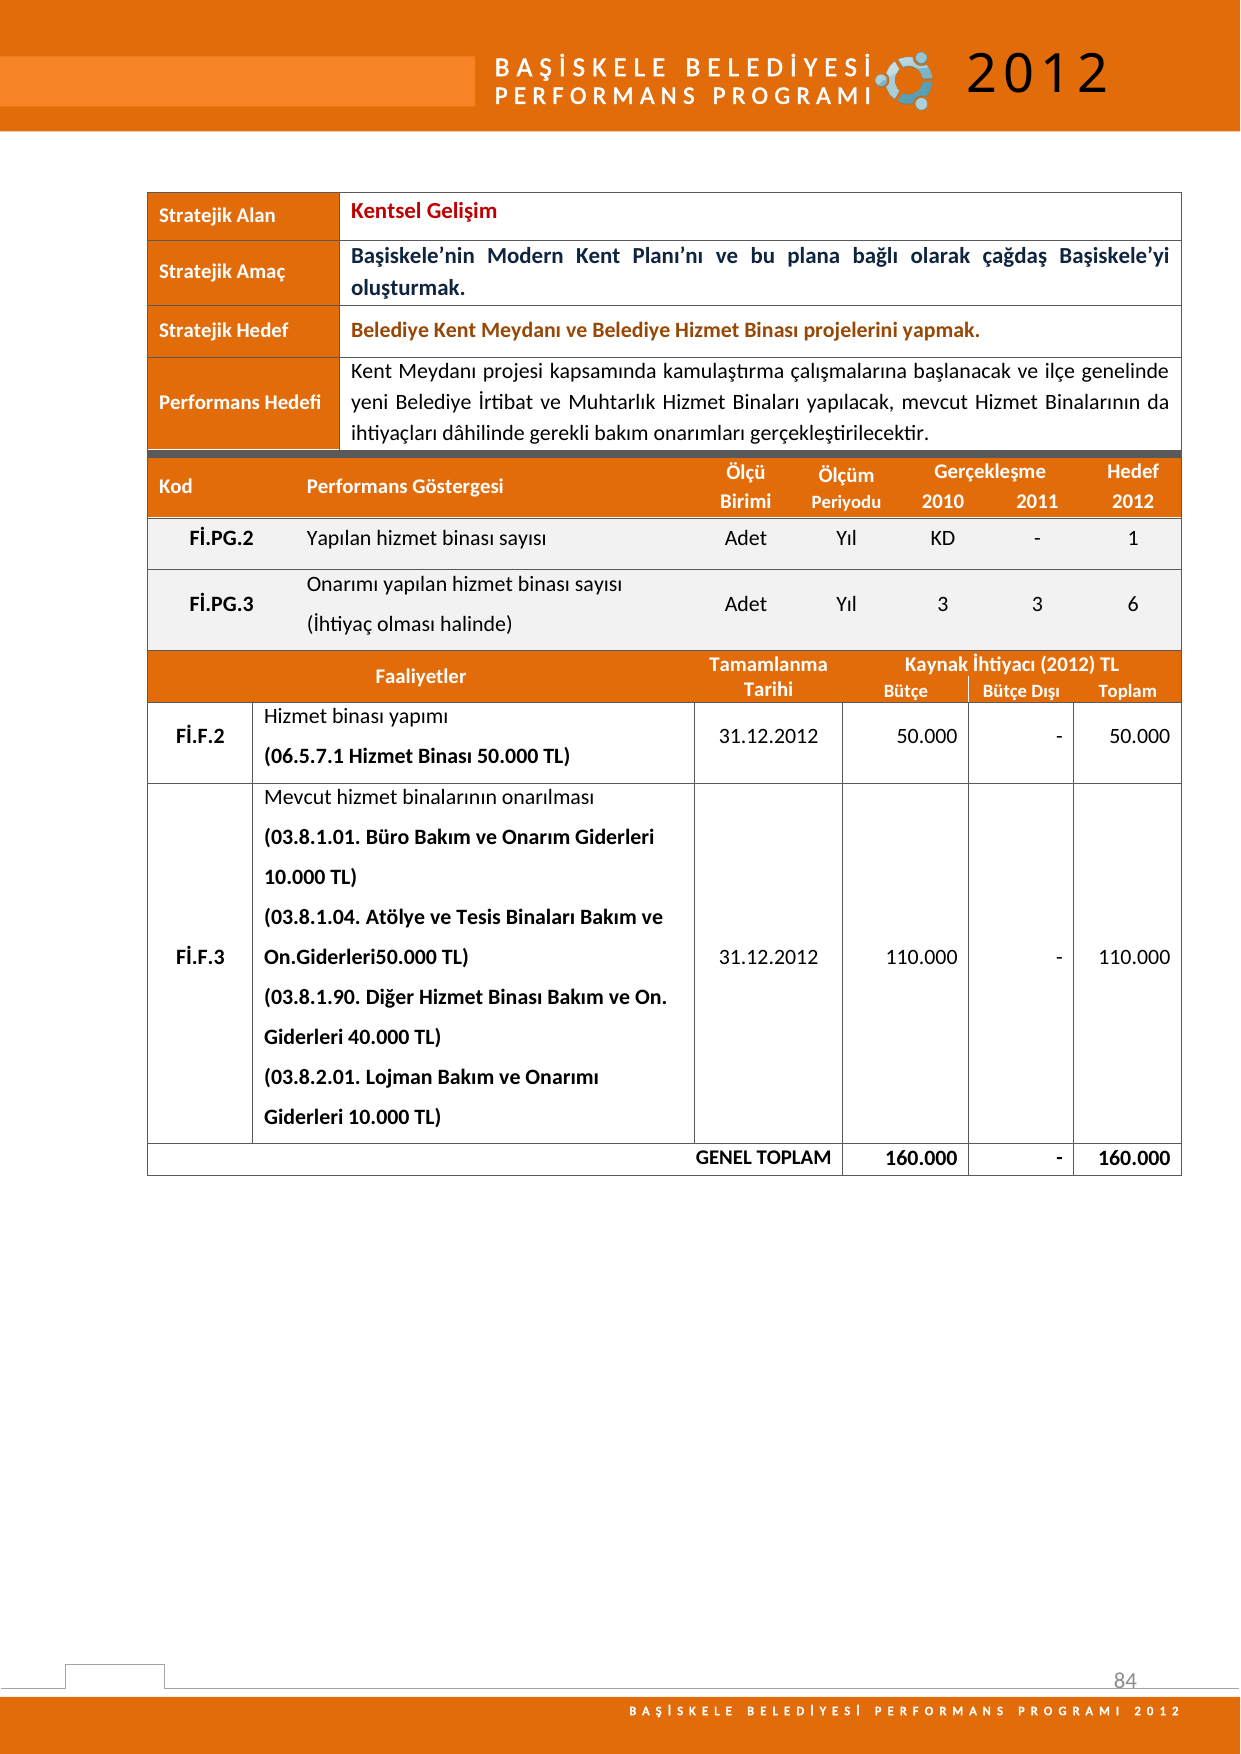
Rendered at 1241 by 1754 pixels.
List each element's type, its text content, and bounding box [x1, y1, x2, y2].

table_cell 3 [895, 570, 990, 650]
table_cell Adet [694, 570, 797, 650]
table_cell Ölçüm Periyodu [797, 458, 895, 517]
table_cell Yıl [797, 519, 895, 569]
table_cell Ölçü Birimi [694, 458, 797, 517]
table_cell Fİ.PG.3 [148, 570, 295, 650]
table_cell Belediye Kent Meydanı ve Belediye Hizmet Binası projelerini yapmak. [340, 306, 1181, 357]
table_cell 110.000 [1074, 784, 1181, 1143]
table_cell Performans Hedefi [148, 358, 339, 449]
table_cell Hizmet binası yapımı (06.5.7.1 Hizmet Binası 50.000 TL) [253, 703, 694, 782]
table_cell 110.000 [843, 784, 968, 1143]
table_cell Stratejik Amaç [148, 241, 339, 305]
table_cell Onarımı yapılan hizmet binası sayısı (İhtiyaç olması halinde) [295, 570, 694, 650]
table_header Kentsel Gelişim [340, 193, 1181, 240]
table_cell Bütçe Dışı [969, 676, 1074, 702]
table_cell Fİ.F.3 [148, 784, 252, 1143]
table_cell [148, 451, 1181, 457]
table_cell Yapılan hizmet binası sayısı [295, 519, 694, 569]
table_cell 31.12.2012 [695, 703, 842, 782]
table_cell 2011 [990, 487, 1084, 517]
table_cell Gerçekleşme [895, 458, 1084, 487]
table_cell 160.000 [843, 1144, 968, 1175]
table_cell Kent Meydanı projesi kapsamında kamulaştırma çalışmalarına başlanacak ve ilçe genelinde yeni Belediye İrtibat ve Muhtarlık Hizmet Binaları yapılacak, mevcut Hizmet Binalarının da ihtiyaçları dâhilinde gerekli bakım onarımları gerçekleştirilecektir. [340, 358, 1181, 449]
table_cell 2010 [895, 487, 990, 517]
table_cell Fİ.F.2 [148, 703, 252, 782]
table_cell Stratejik Hedef [148, 306, 339, 357]
table_cell Adet [694, 519, 797, 569]
table_cell 160.000 [1074, 1144, 1181, 1175]
table_cell KD [895, 519, 990, 569]
table_cell Tamamlanma Tarihi [694, 651, 843, 702]
table_cell Faaliyetler [148, 651, 694, 702]
table_cell Kod [148, 458, 295, 517]
table_cell 50.000 [1074, 703, 1181, 782]
table_cell 50.000 [843, 703, 968, 782]
table_cell Yıl [797, 570, 895, 650]
table_cell - [969, 1144, 1073, 1175]
table_cell Bütçe [843, 676, 968, 702]
table_cell Kaynak İhtiyacı (2012) TL [843, 651, 1181, 676]
table_cell Fİ.PG.2 [148, 519, 295, 569]
table_cell 1 [1084, 519, 1181, 569]
table_cell Başiskele’nin Modern Kent Planı’nı ve bu plana bağlı olarak çağdaş Başiskele’yi oluşturmak. [340, 241, 1181, 305]
table_cell 3 [990, 570, 1084, 650]
table_cell GENEL TOPLAM [148, 1144, 842, 1175]
table_cell - [990, 519, 1084, 569]
table_header Stratejik Alan [148, 193, 339, 240]
table_cell Mevcut hizmet binalarının onarılması (03.8.1.01. Büro Bakım ve Onarım Giderleri 10.000 TL) (03.8.1.04. Atölye ve Tesis Binaları Bakım ve On.Giderleri50.000 TL) (03.8.1.90. Diğer Hizmet Binası Bakım ve On. Giderleri 40.000 TL) (03.8.2.01. Lojman Bakım ve Onarımı Giderleri 10.000 TL) [253, 784, 694, 1143]
table_cell Toplam [1074, 676, 1181, 702]
table_cell Performans Göstergesi [295, 458, 694, 517]
table_cell 2012 [1084, 487, 1181, 517]
table_cell - [969, 784, 1073, 1143]
table_cell Hedef [1084, 458, 1181, 487]
table_cell 31.12.2012 [695, 784, 842, 1143]
table_cell - [969, 703, 1073, 782]
table_cell 6 [1084, 570, 1181, 650]
